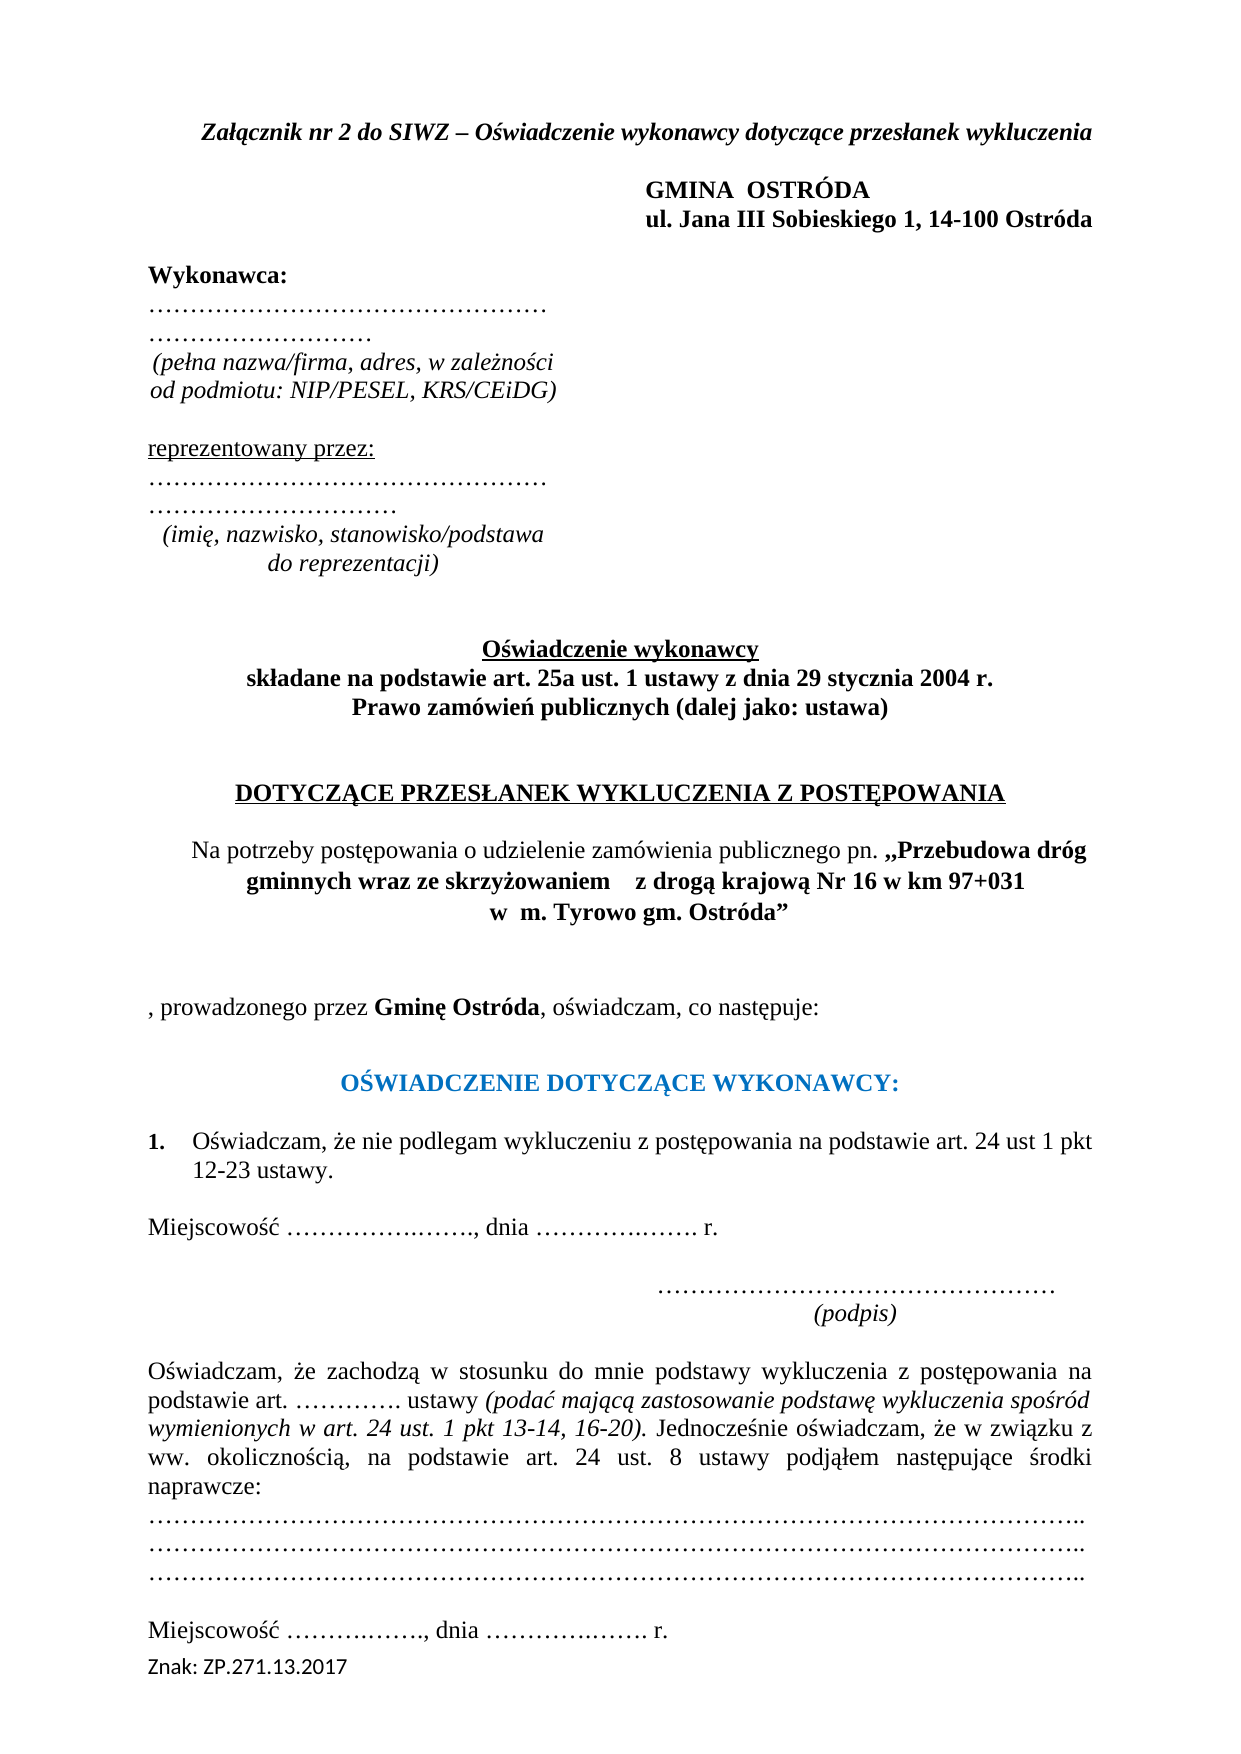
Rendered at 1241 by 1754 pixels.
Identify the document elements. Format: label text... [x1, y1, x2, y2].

text (pełna nazwa/firma, adres, w zależności od podmiotu: NIP/PESEL, KRS/CEiDG) [148, 347, 561, 404]
text Oświadczam, że zachodzą w stosunku do mnie podstawy wykluczenia z postępowania na podstawie art. …………. ustawy (podać mającą zastosowanie podstawę wykluczenia spośród wymienionych w art. 24 ust. 1 pkt 13-14, 16-20). Jednocześnie oświadczam, że w związku z ww. okolicznością, na podstawie art. 24 ust. 8 ustawy podjąłem następujące środki naprawcze: [148, 1356, 1093, 1500]
list Oświadczam, że nie podlegam wykluczeniu z postępowania na podstawie art. 24 ust 1 pkt 12-23 ustawy. [148, 1126, 1093, 1183]
text …………………………………………………………………… [148, 462, 561, 519]
text ………………………………………… [620, 1270, 1093, 1298]
text (podpis) [620, 1298, 1093, 1327]
text reprezentowany przez: [148, 433, 561, 462]
text ………………………………………………………………………………………………….. [148, 1500, 1093, 1528]
text Miejscowość …………….……., dnia ………….……. r. [148, 1212, 1093, 1241]
text ………………………………………………………………… [148, 289, 561, 347]
text ………………………………………………………………………………………………….. [148, 1557, 1093, 1586]
text Załącznik nr 2 do SIWZ – Oświadczenie wykonawcy dotyczące przesłanek wykluczenia [148, 117, 1093, 146]
text Oświadczenie wykonawcy [148, 634, 1093, 663]
text , prowadzonego przez Gminę Ostróda, oświadczam, co następuje: [148, 992, 1093, 1021]
text DOTYCZĄCE PRZESŁANEK WYKLUCZENIA Z POSTĘPOWANIA [148, 778, 1093, 807]
text ………………………………………………………………………………………………….. [148, 1528, 1093, 1557]
text (imię, nazwisko, stanowisko/podstawa do reprezentacji) [148, 519, 561, 577]
text OŚWIADCZENIE DOTYCZĄCE WYKONAWCY: [148, 1068, 1093, 1097]
text ul. Jana III Sobieskiego 1, 14-100 Ostróda [148, 204, 1093, 232]
text Na potrzeby postępowania o udzielenie zamówienia publicznego pn. ,,Przebudowa dróg gminnych wraz ze skrzyżowaniem z drogą krajową Nr 16 w km 97+031 w m. Tyrowo gm. Ostróda” [185, 835, 1093, 926]
text Wykonawca: [148, 260, 561, 289]
text Miejscowość ……….……., dnia ………….……. r. [148, 1615, 1093, 1643]
text GMINA OSTRÓDA [148, 175, 1093, 204]
text Prawo zamówień publicznych (dalej jako: ustawa) [148, 692, 1093, 720]
text składane na podstawie art. 25a ust. 1 ustawy z dnia 29 stycznia 2004 r. [148, 663, 1093, 692]
